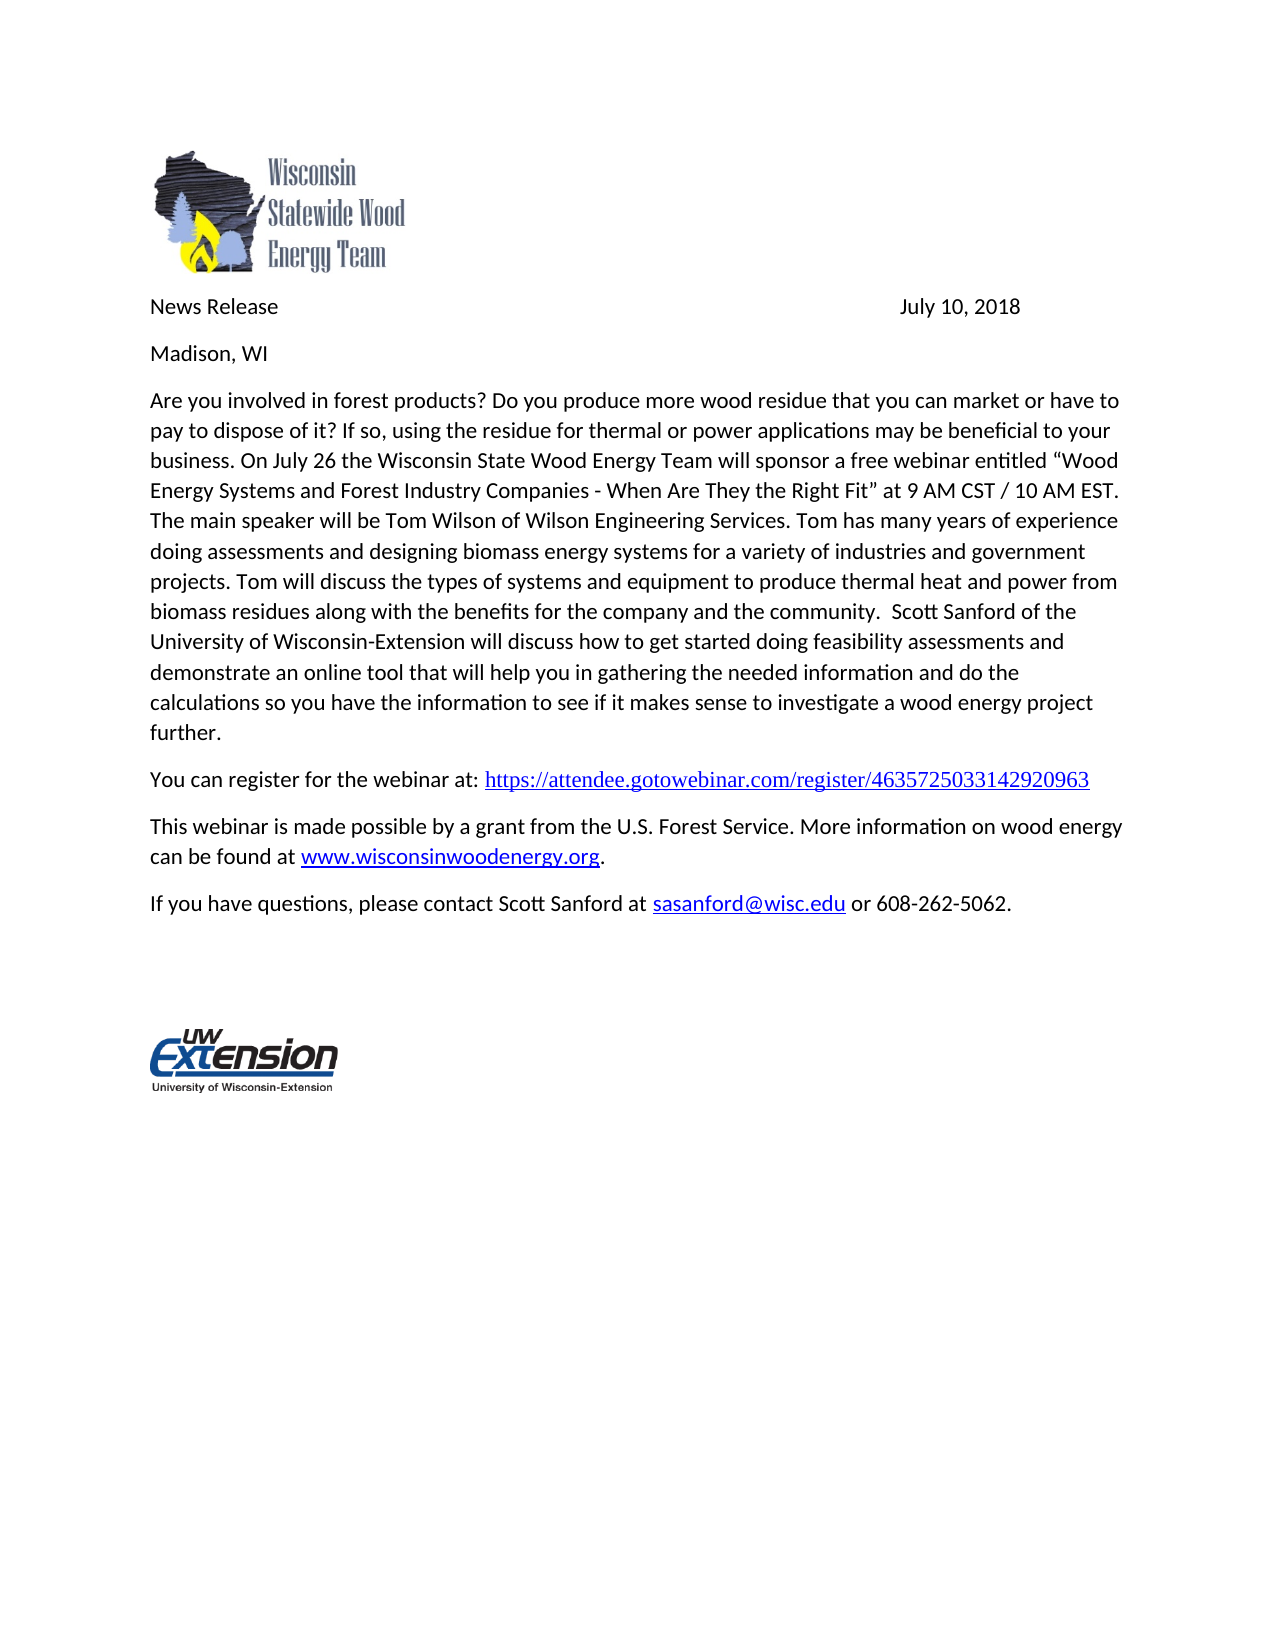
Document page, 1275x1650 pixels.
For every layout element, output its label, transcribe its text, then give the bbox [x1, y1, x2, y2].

text Are you involved in forest products? Do you produce more wood residue that you can market or have to pay to dispose of it? If so, using the residue for thermal or power applications may be beneficial to your business. On July 26 the Wisconsin State Wood Energy Team will sponsor a free webinar entitled “Wood Energy Systems and Forest Industry Companies - When Are They the Right Fit” at 9 AM CST / 10 AM EST. The main speaker will be Tom Wilson of Wilson Engineering Services. Tom has many years of experience doing assessments and designing biomass energy systems for a variety of industries and government projects. Tom will discuss the types of systems and equipment to produce thermal heat and power from biomass residues along with the benefits for the company and the community. Scott Sanford of the University of Wisconsin-Extension will discuss how to get started doing feasibility assessments and demonstrate an online tool that will help you in gathering the needed information and do the calculations so you have the information to see if it makes sense to investigate a wood energy project further. [150, 386, 1125, 746]
text This webinar is made possible by a grant from the U.S. Forest Service. More information on wood energy can be found at www.wisconsinwoodenergy.org. [150, 812, 1125, 870]
text You can register for the webinar at: https://attendee.gotowebinar.com/register/4635725033142920963 [150, 765, 1125, 793]
text Madison, WI [150, 339, 1125, 367]
text If you have questions, please contact Scott Sanford at sasanford@wisc.edu or 608-262-5062. [150, 889, 1125, 917]
picture [150, 150, 407, 274]
text News Release July 10, 2018 [150, 292, 1125, 320]
picture [150, 1029, 338, 1093]
